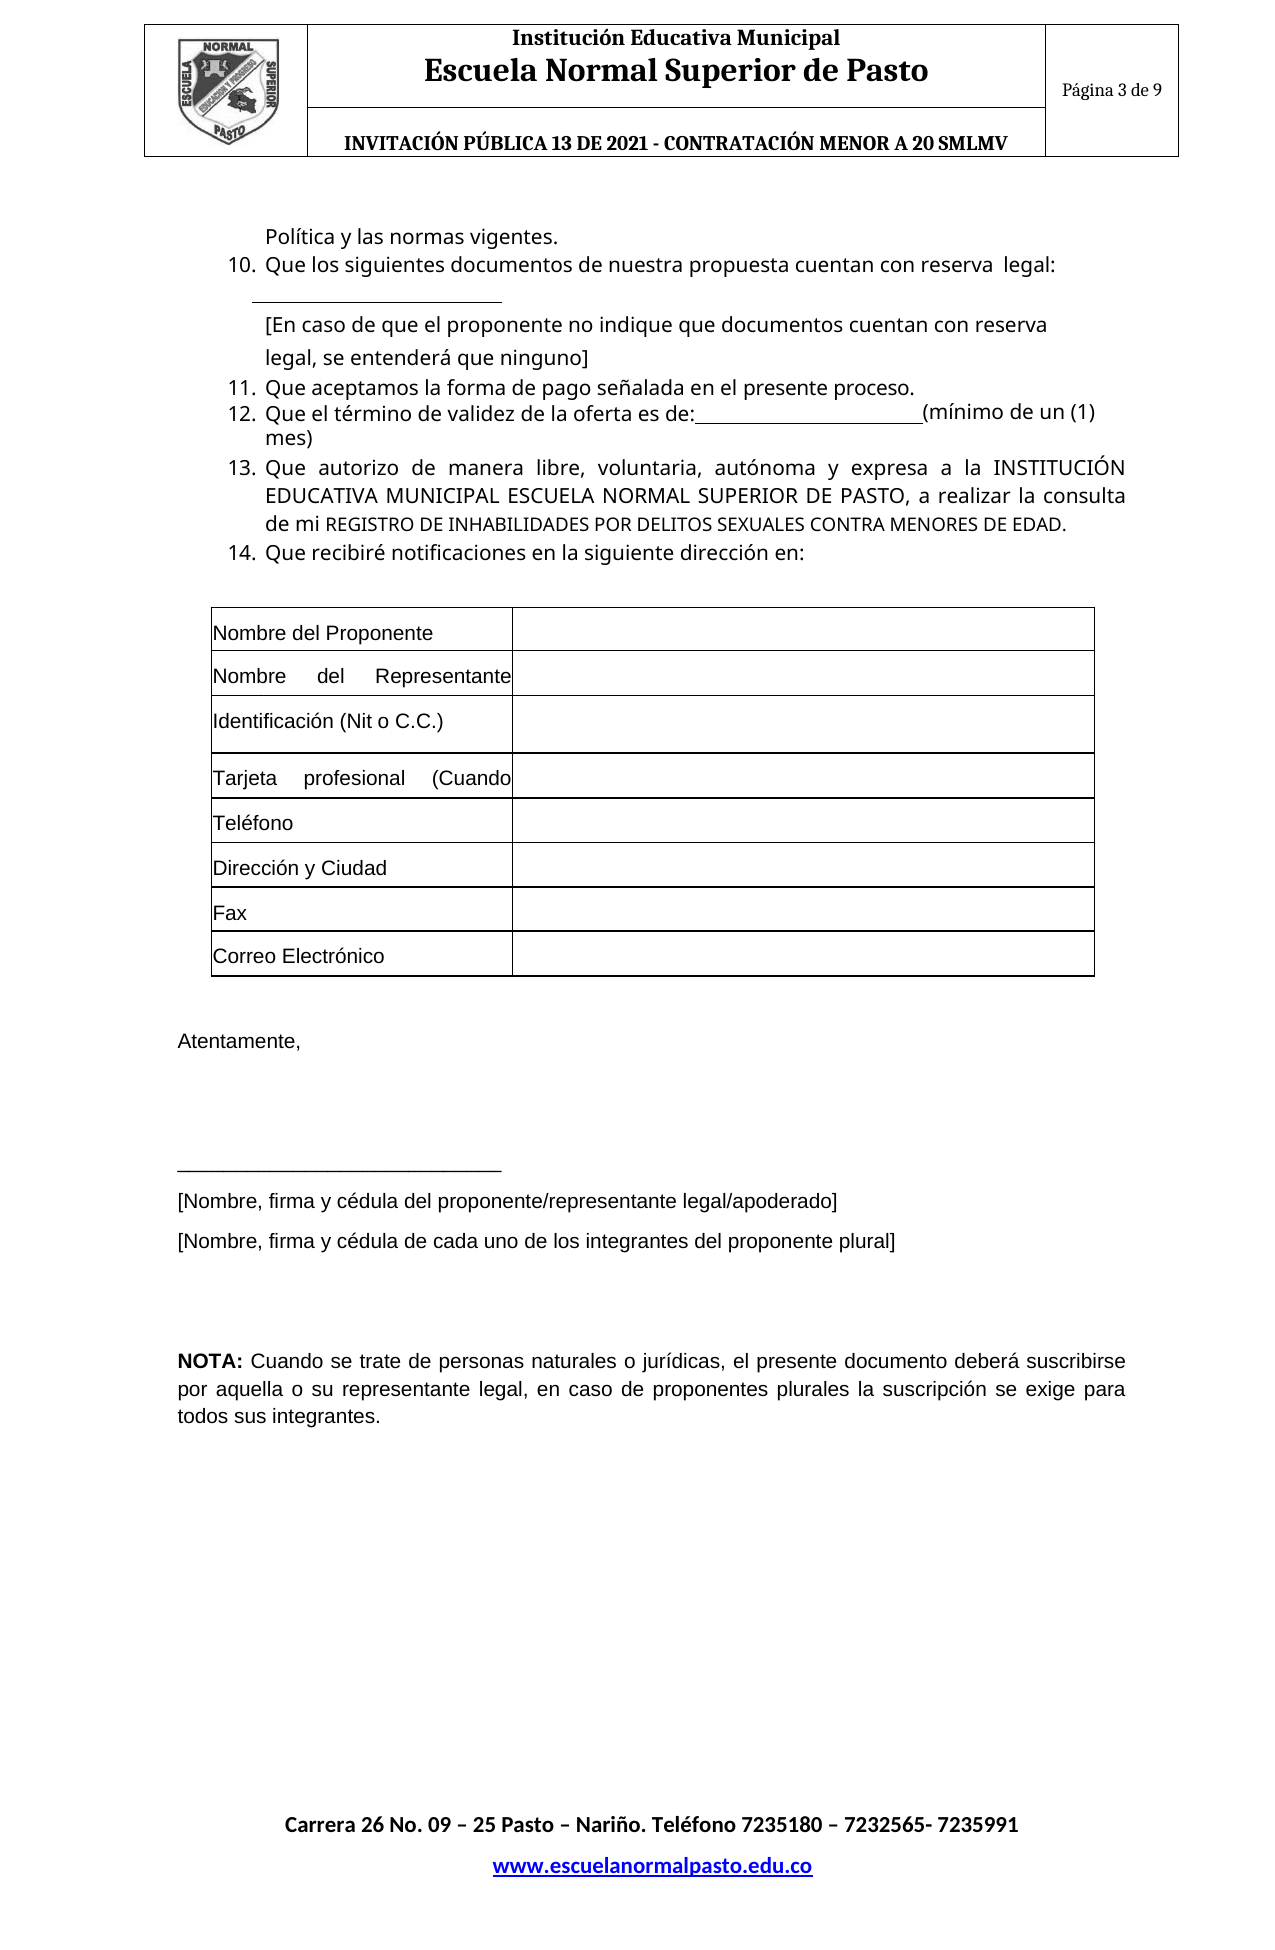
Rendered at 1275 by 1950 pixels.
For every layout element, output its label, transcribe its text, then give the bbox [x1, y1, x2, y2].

list Que el término de validez de la oferta es de: (mínimo de un (1) mes) [227, 400, 1127, 452]
table_cell [513, 843, 1094, 886]
table_cell [513, 799, 1094, 841]
text [En caso de que el proponente no indique que documentos cuentan con reserva legal, se entenderá que ninguno] [265, 311, 1092, 371]
text NOTA: Cuando se trate de personas naturales o jurídicas, el presente documento deberá suscribirse por aquella o su representante legal, en caso de proponentes plurales la suscripción se exige para todos sus integrantes. [177, 1349, 1127, 1428]
text Atentamente, [177, 1029, 1127, 1053]
table_header [513, 608, 1094, 649]
table_cell Identificación (Nit o C.C.) [212, 696, 512, 752]
text ____________________________ [177, 1149, 1127, 1173]
list Que aceptamos la forma de pago señalada en el presente proceso. [227, 375, 1127, 400]
table_cell [513, 651, 1094, 694]
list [227, 222, 1090, 251]
table_cell [513, 888, 1094, 930]
table_cell Dirección y Ciudad [212, 843, 512, 886]
table_header Nombre del Proponente [212, 608, 512, 649]
list Que autorizo de manera libre, voluntaria, autónoma y expresa a la INSTITUCIÓN EDUCATIVA MUNICIPAL ESCUELA NORMAL SUPERIOR DE PASTO, a realizar la consulta de mi REGISTRO DE INHABILIDADES POR DELITOS SEXUALES CONTRA MENORES DE EDAD. [227, 453, 1127, 538]
table_cell [513, 696, 1094, 752]
table_cell Fax [212, 888, 512, 930]
table_cell Teléfono [212, 799, 512, 841]
table_cell Nombre del Representante Legal [212, 651, 512, 694]
text [Nombre, firma y cédula del proponente/representante legal/apoderado] [177, 1189, 1127, 1213]
picture [176, 37, 280, 151]
table_cell [513, 754, 1094, 797]
table_cell Tarjeta profesional (Cuando aplique) [212, 754, 512, 797]
table_cell Correo Electrónico [212, 932, 512, 975]
list Que los siguientes documentos de nuestra propuesta cuentan con reserva legal: [227, 251, 1127, 279]
text [Nombre, firma y cédula de cada uno de los integrantes del proponente plural] [177, 1229, 1127, 1253]
list Que recibiré notificaciones en la siguiente dirección en: [227, 538, 1127, 567]
table_cell [513, 932, 1094, 975]
